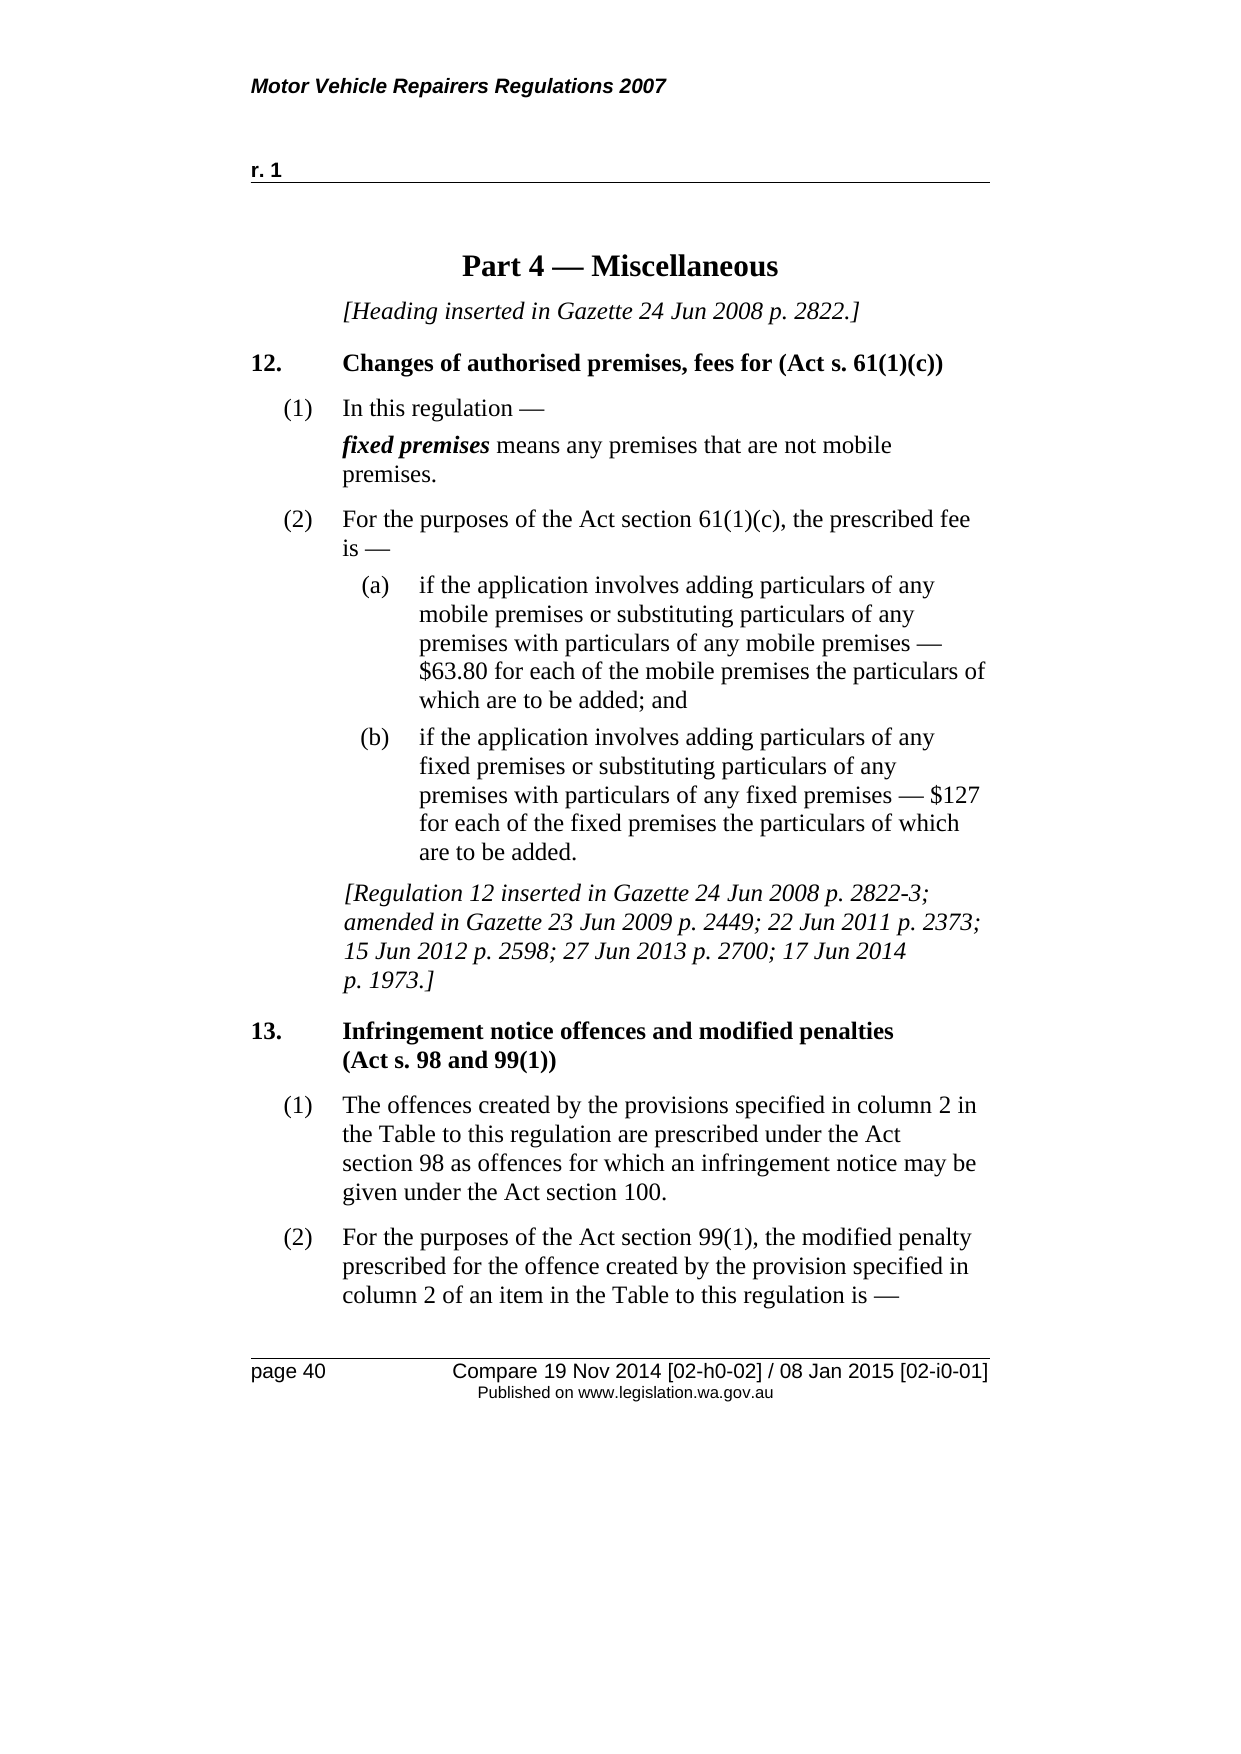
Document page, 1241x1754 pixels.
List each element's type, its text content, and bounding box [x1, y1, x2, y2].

text (1) The offences created by the provisions specified in column 2 in the Table to this regulation are prescribed under the Act section 98 as offences for which an infringement notice may be given under the Act section 100. [251, 1091, 990, 1206]
text (2) For the purposes of the Act section 99(1), the modified penalty prescribed for the offence created by the provision specified in column 2 of an item in the Table to this regulation is — [251, 1222, 990, 1308]
text (1) In this regulation — [251, 393, 990, 422]
text (b) if the application involves adding particulars of any fixed premises or substituting particulars of any premises with particulars of any fixed premises — $127 for each of the fixed premises the particulars of which are to be added. [251, 722, 990, 866]
subtitle Part 4 — Miscellaneous [251, 247, 990, 283]
subtitle 12. Changes of authorised premises, fees for (Act s. 61(1)(c)) [251, 348, 990, 376]
subtitle [Heading inserted in Gazette 24 Jun 2008 p. 2822.] [251, 296, 990, 325]
text (2) For the purposes of the Act section 61(1)(c), the prescribed fee is — [251, 504, 990, 562]
text fixed premises means any premises that are not mobile premises. [251, 430, 990, 488]
text [Regulation 12 inserted in Gazette 24 Jun 2008 p. 2822-3; amended in Gazette 23 Jun 2009 p. 2449; 22 Jun 2011 p. 2373; 15 Jun 2012 p. 2598; 27 Jun 2013 p. 2700; 17 Jun 2014 p. 1973.] [251, 878, 990, 993]
text (a) if the application involves adding particulars of any mobile premises or substituting particulars of any premises with particulars of any mobile premises — $63.80 for each of the mobile premises the particulars of which are to be added; and [251, 570, 990, 714]
subtitle 13. Infringement notice offences and modified penalties (Act s. 98 and 99(1)) [251, 1016, 990, 1074]
